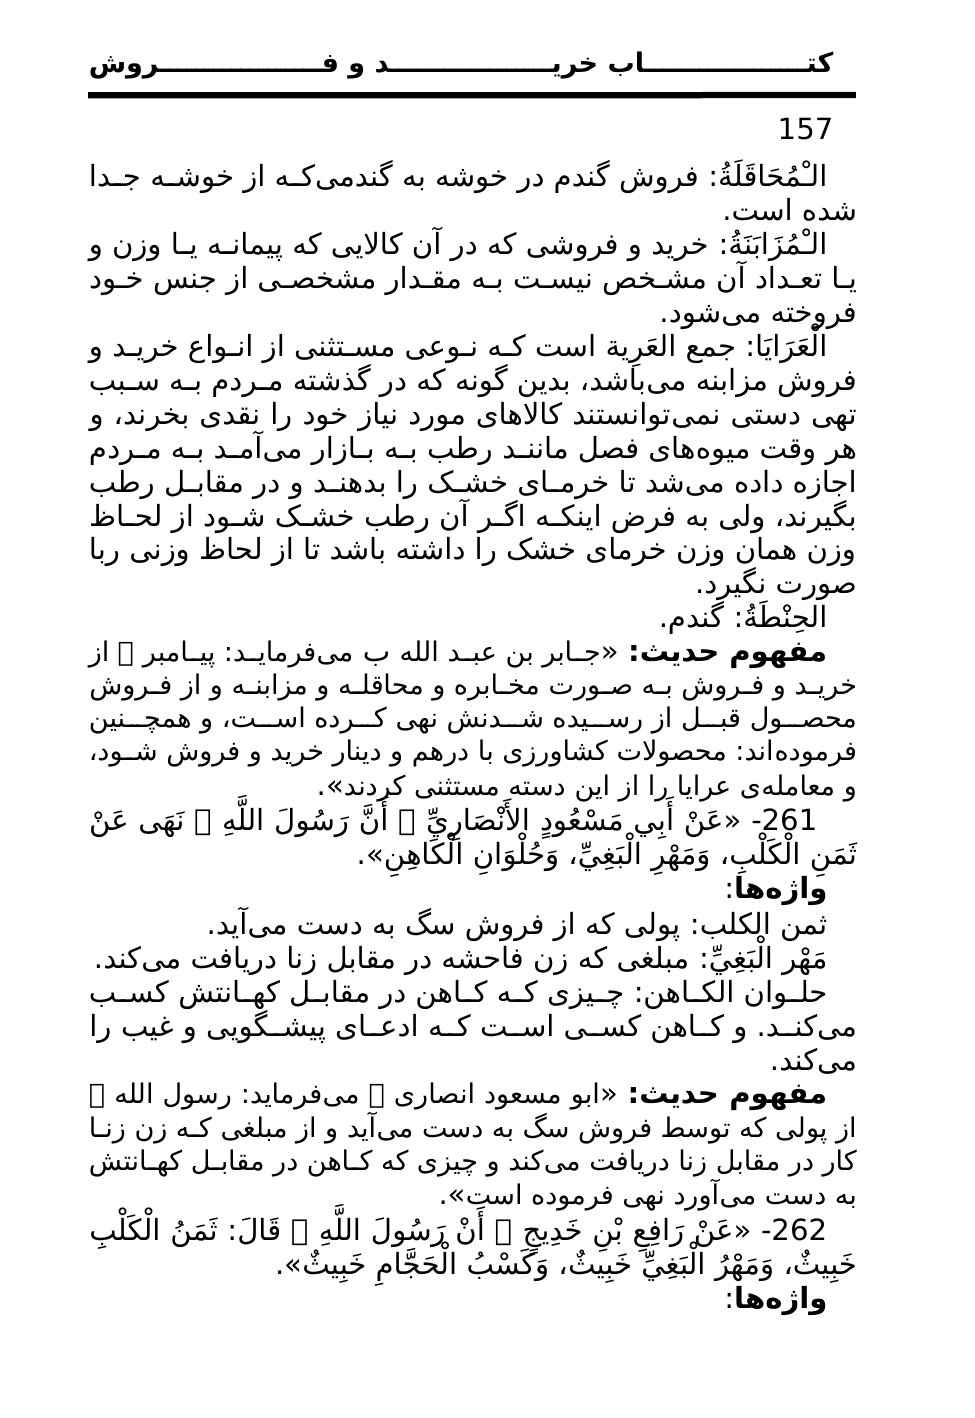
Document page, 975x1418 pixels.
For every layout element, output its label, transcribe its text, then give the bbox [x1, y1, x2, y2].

text الـْمُزَابَنَةُ: خرید و فروشی که در آن کالایی که پیمانه یا وزن و یا تعداد آن مشخص نیست به مقدار مشخصی از جنس خود فروخته می‌شود. [89, 227, 857, 329]
text مفهوم حدیث: «ابو مسعود انصاری می‌فرماید: رسول الله از پولی که توسط فروش سگ به دست می‌آید و از مبلغی که زن زنا کار در مقابل زنا دریافت می‌کند و چیزی که کاهن در مقابل کهانتش به دست می‌آورد نهی فرموده است». [89, 1077, 857, 1212]
text مَهْر الْبَغِيِّ: مبلغی که زن فاحشه در مقابل زنا دریافت می‌کند. [89, 941, 857, 975]
text 261- «عَنْ أَبِي مَسْعُودٍ الأَنْصَارِيِّ أَنَّ رَسُولَ اللَّهِ نَهَى عَنْ ثَمَنِ الْكَلْبِ، وَمَهْرِ الْبَغِيِّ، وَحُلْوَانِ الْكَاهِنِ». [89, 804, 857, 872]
text واژه‌ها: [89, 872, 857, 906]
text الـْمُحَاقَلَةُ: فروش گندم در خوشه به گندمی‌که از خوشه جدا شده است. [89, 159, 857, 227]
text ثمن الکلب: پولی که از فروش سگ به دست می‌آید. [89, 907, 857, 941]
text مفهوم حدیث: «جابر بن عبد الله ب می‌فرماید: پیامبر از خرید و فروش به صورت مخابره و محاقله و مزابنه و از فروش محصول قبل از رسیده شدنش نهی کرده است، و همچنین فرموده‌اند: محصولات کشاورزی با درهم و دینار خرید و فروش شود، و معامله‌ی عرایا را از این دسته مستثنی کردند». [89, 635, 857, 802]
text الحِنْطَةُ: گندم. [89, 601, 857, 635]
text 262- «عَنْ رَافِعِ بْنِ خَدِيجٍ أَنْ رَسُولَ اللَّهِ قَالَ: ثَمَنُ الْكَلْبِ خَبِيثٌ، وَمَهْرُ الْبَغِيِّ خَبِيثٌ، وَكَسْبُ الْحَجَّامِ خَبِيثٌ». [89, 1213, 857, 1281]
text واژه‌ها: [89, 1281, 857, 1315]
text الْعَرَايَا: جمع العَرِیة است که نوعی مستثنی از انواع خرید و فروش مزابنه می‌باشد، بدین گونه که در گذشته مردم به سبب تهی دستی نمی‌توانستند کالاهای مورد نیاز خود را نقدی بخرند، و هر وقت میوه‌های فصل مانند رطب به بازار می‌آمد به مردم اجازه داده می‌شد تا خرمای خشک را بدهند و در مقابل رطب بگیرند، ولی به فرض اینکه اگر آن رطب خشک شود از لحاظ وزن همان وزن خرمای خشک را داشته باشد تا از لحاظ وزنی ربا صورت نگیرد. [89, 329, 857, 601]
text حلوان الکاهن: چیزی که کاهن در مقابل کهانتش کسب می‌کند. و کاهن کسی است که ادعای پیشگویی و غیب را می‌کند. [89, 975, 857, 1077]
